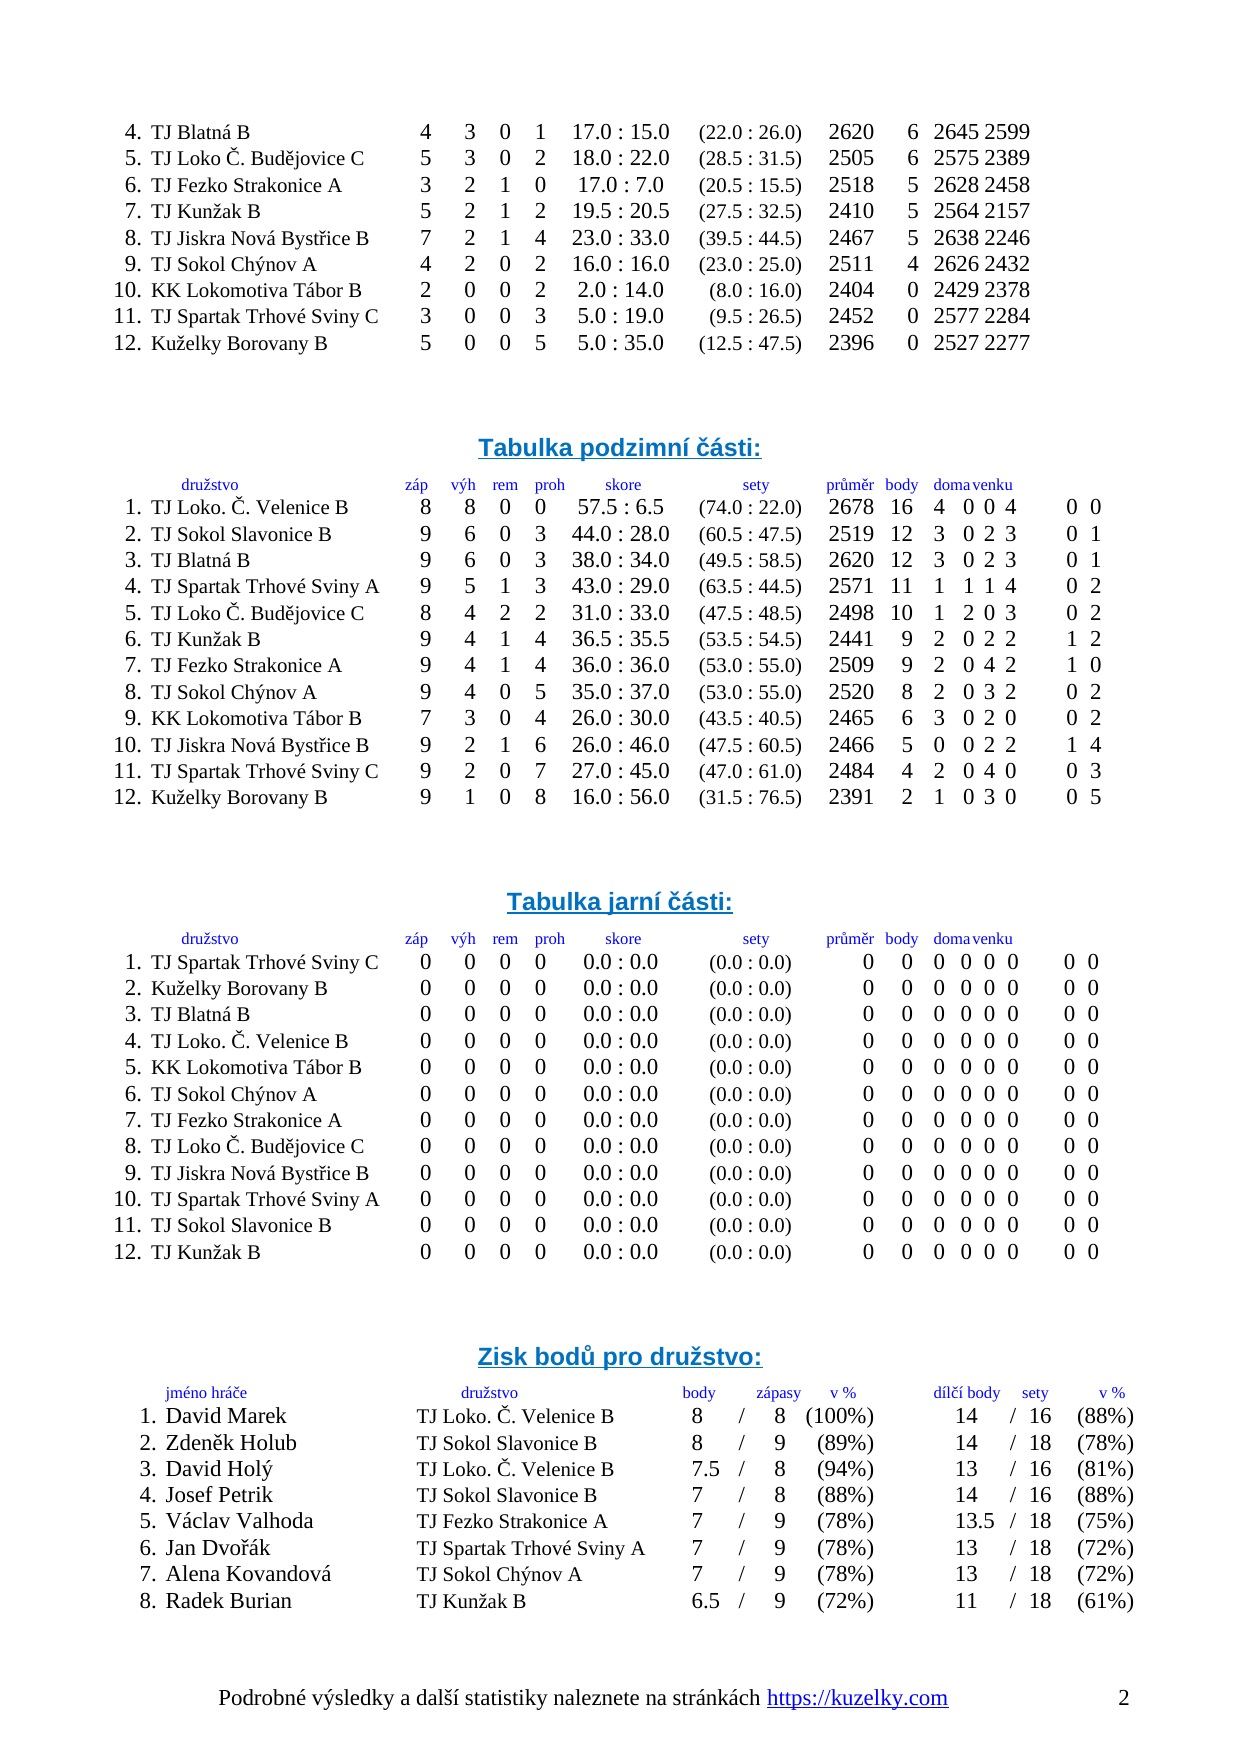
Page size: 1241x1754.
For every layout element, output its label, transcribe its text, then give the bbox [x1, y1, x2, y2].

text 8. TJ Jiskra Nová Bystřice B 7 2 1 4 23.0 : 33.0 (39.5 : 44.5) 2467 5 2638 2246 [106, 223, 1134, 250]
text 5. Václav Valhoda TJ Fezko Strakonice A 7 / 9 (78%) 13.5 / 18 (75%) [106, 1508, 1134, 1534]
text 3. David Holý TJ Loko. Č. Velenice B 7.5 / 8 (94%) 13 / 16 (81%) [106, 1455, 1134, 1481]
text 2. TJ Sokol Slavonice B 9 6 0 3 44.0 : 28.0 (60.5 : 47.5) 2519 12 3 0 2 3 0 1 [106, 520, 1134, 546]
text 12. Kuželky Borovany B 9 1 0 8 16.0 : 56.0 (31.5 : 76.5) 2391 2 1 0 3 0 0 5 [106, 783, 1134, 810]
text 11. TJ Spartak Trhové Sviny C 9 2 0 7 27.0 : 45.0 (47.0 : 61.0) 2484 4 2 0 4 0 0 3 [106, 757, 1134, 783]
text 1. TJ Loko. Č. Velenice B 8 8 0 0 57.5 : 6.5 (74.0 : 22.0) 2678 16 4 0 0 4 0 0 [106, 493, 1134, 520]
text 12. TJ Kunžak B 0 0 0 0 0.0 : 0.0 (0.0 : 0.0) 0 0 0 0 0 0 0 0 [106, 1238, 1134, 1264]
text 1. David Marek TJ Loko. Č. Velenice B 8 / 8 (100%) 14 / 16 (88%) [106, 1402, 1134, 1428]
text 3. TJ Blatná B 9 6 0 3 38.0 : 34.0 (49.5 : 58.5) 2620 12 3 0 2 3 0 1 [106, 546, 1134, 572]
text 4. TJ Spartak Trhové Sviny A 9 5 1 3 43.0 : 29.0 (63.5 : 44.5) 2571 11 1 1 1 4 0 2 [106, 572, 1134, 599]
text 10. TJ Spartak Trhové Sviny A 0 0 0 0 0.0 : 0.0 (0.0 : 0.0) 0 0 0 0 0 0 0 0 [106, 1185, 1134, 1211]
text 2. Kuželky Borovany B 0 0 0 0 0.0 : 0.0 (0.0 : 0.0) 0 0 0 0 0 0 0 0 [106, 974, 1134, 1001]
text jméno hráče družstvo body zápasy v % dílčí body sety v % [106, 1383, 1134, 1402]
text 9. KK Lokomotiva Tábor B 7 3 0 4 26.0 : 30.0 (43.5 : 40.5) 2465 6 3 0 2 0 0 2 [106, 704, 1134, 731]
text 6. TJ Fezko Strakonice A 3 2 1 0 17.0 : 7.0 (20.5 : 15.5) 2518 5 2628 2458 [106, 171, 1134, 197]
text 5. TJ Loko Č. Budějovice C 8 4 2 2 31.0 : 33.0 (47.5 : 48.5) 2498 10 1 2 0 3 0 2 [106, 599, 1134, 625]
text 2. Zdeněk Holub TJ Sokol Slavonice B 8 / 9 (89%) 14 / 18 (78%) [106, 1428, 1134, 1455]
text 12. Kuželky Borovany B 5 0 0 5 5.0 : 35.0 (12.5 : 47.5) 2396 0 2527 2277 [106, 329, 1134, 355]
text 9. TJ Sokol Chýnov A 4 2 0 2 16.0 : 16.0 (23.0 : 25.0) 2511 4 2626 2432 [106, 250, 1134, 276]
text 10. TJ Jiskra Nová Bystřice B 9 2 1 6 26.0 : 46.0 (47.5 : 60.5) 2466 5 0 0 2 2 1 4 [106, 731, 1134, 757]
text 8. Radek Burian TJ Kunžak B 6.5 / 9 (72%) 11 / 18 (61%) [106, 1587, 1134, 1613]
text 7. TJ Fezko Strakonice A 9 4 1 4 36.0 : 36.0 (53.0 : 55.0) 2509 9 2 0 4 2 1 0 [106, 652, 1134, 678]
text 6. TJ Kunžak B 9 4 1 4 36.5 : 35.5 (53.5 : 54.5) 2441 9 2 0 2 2 1 2 [106, 625, 1134, 652]
text Tabulka podzimní části: [94, 433, 1145, 462]
text Zisk bodů pro družstvo: [94, 1342, 1145, 1371]
text 11. TJ Spartak Trhové Sviny C 3 0 0 3 5.0 : 19.0 (9.5 : 26.5) 2452 0 2577 2284 [106, 303, 1134, 329]
text Tabulka jarní části: [94, 887, 1145, 916]
text 5. KK Lokomotiva Tábor B 0 0 0 0 0.0 : 0.0 (0.0 : 0.0) 0 0 0 0 0 0 0 0 [106, 1053, 1134, 1079]
text 6. Jan Dvořák TJ Spartak Trhové Sviny A 7 / 9 (78%) 13 / 18 (72%) [106, 1534, 1134, 1560]
text 11. TJ Sokol Slavonice B 0 0 0 0 0.0 : 0.0 (0.0 : 0.0) 0 0 0 0 0 0 0 0 [106, 1211, 1134, 1238]
text 4. Josef Petrik TJ Sokol Slavonice B 7 / 8 (88%) 14 / 16 (88%) [106, 1481, 1134, 1508]
text 8. TJ Loko Č. Budějovice C 0 0 0 0 0.0 : 0.0 (0.0 : 0.0) 0 0 0 0 0 0 0 0 [106, 1132, 1134, 1159]
text 6. TJ Sokol Chýnov A 0 0 0 0 0.0 : 0.0 (0.0 : 0.0) 0 0 0 0 0 0 0 0 [106, 1079, 1134, 1106]
text 9. TJ Jiskra Nová Bystřice B 0 0 0 0 0.0 : 0.0 (0.0 : 0.0) 0 0 0 0 0 0 0 0 [106, 1159, 1134, 1185]
text 5. TJ Loko Č. Budějovice C 5 3 0 2 18.0 : 22.0 (28.5 : 31.5) 2505 6 2575 2389 [106, 144, 1134, 171]
text 1. TJ Spartak Trhové Sviny C 0 0 0 0 0.0 : 0.0 (0.0 : 0.0) 0 0 0 0 0 0 0 0 [106, 948, 1134, 974]
text 7. TJ Kunžak B 5 2 1 2 19.5 : 20.5 (27.5 : 32.5) 2410 5 2564 2157 [106, 197, 1134, 223]
text 4. TJ Blatná B 4 3 0 1 17.0 : 15.0 (22.0 : 26.0) 2620 6 2645 2599 [106, 118, 1134, 144]
text družstvo záp výh rem proh skore sety průměr body doma venku [106, 474, 1134, 493]
text 10. KK Lokomotiva Tábor B 2 0 0 2 2.0 : 14.0 (8.0 : 16.0) 2404 0 2429 2378 [106, 276, 1134, 303]
text 7. Alena Kovandová TJ Sokol Chýnov A 7 / 9 (78%) 13 / 18 (72%) [106, 1560, 1134, 1587]
text družstvo záp výh rem proh skore sety průměr body doma venku [106, 929, 1134, 948]
text 4. TJ Loko. Č. Velenice B 0 0 0 0 0.0 : 0.0 (0.0 : 0.0) 0 0 0 0 0 0 0 0 [106, 1027, 1134, 1053]
text 7. TJ Fezko Strakonice A 0 0 0 0 0.0 : 0.0 (0.0 : 0.0) 0 0 0 0 0 0 0 0 [106, 1106, 1134, 1132]
text 3. TJ Blatná B 0 0 0 0 0.0 : 0.0 (0.0 : 0.0) 0 0 0 0 0 0 0 0 [106, 1001, 1134, 1027]
text 8. TJ Sokol Chýnov A 9 4 0 5 35.0 : 37.0 (53.0 : 55.0) 2520 8 2 0 3 2 0 2 [106, 678, 1134, 704]
